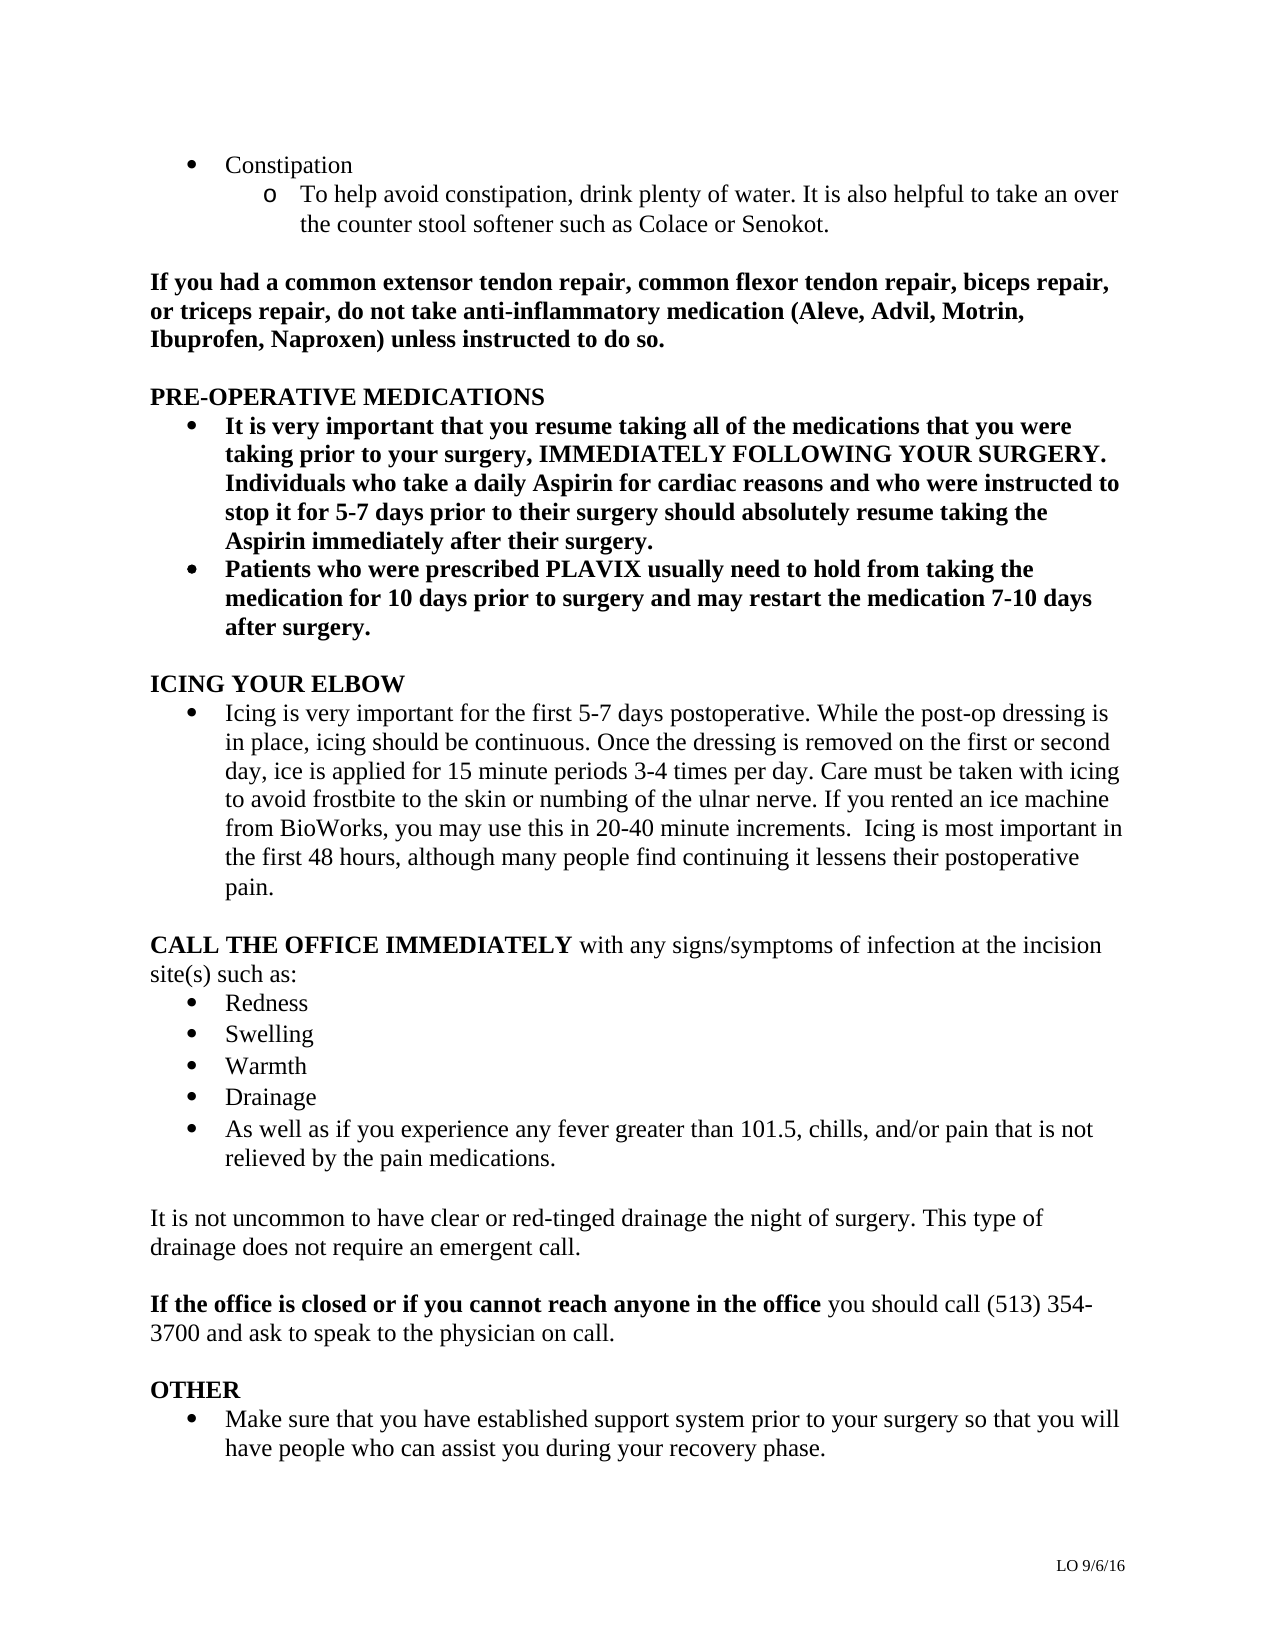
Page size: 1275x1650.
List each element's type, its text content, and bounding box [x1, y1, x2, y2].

text ICING YOUR ELBOW [150, 669, 1125, 698]
list Redness [187, 988, 1125, 1016]
text If the office is closed or if you cannot reach anyone in the office you should call (513) 354-3700 and ask to speak to the physician on call. [150, 1289, 1125, 1347]
list Swelling [187, 1019, 1125, 1048]
list To help avoid constipation, drink plenty of water. It is also helpful to take an over the counter stool softener such as Colace or Senokot. [262, 179, 1125, 238]
list Make sure that you have established support system prior to your surgery so that you will have people who can assist you during your recovery phase. [187, 1404, 1125, 1462]
text If you had a common extensor tendon repair, common flexor tendon repair, biceps repair, or triceps repair, do not take anti-inflammatory medication (Aleve, Advil, Motrin, Ibuprofen, Naproxen) unless instructed to do so. [150, 267, 1125, 353]
text CALL THE OFFICE IMMEDIATELY with any signs/symptoms of infection at the incision site(s) such as: [150, 930, 1125, 988]
text OTHER [150, 1375, 1125, 1404]
list Patients who were prescribed PLAVIX usually need to hold from taking the medication for 10 days prior to surgery and may restart the medication 7-10 days after surgery. [187, 554, 1125, 641]
text It is not uncommon to have clear or red-tinged drainage the night of surgery. This type of drainage does not require an emergent call. [150, 1203, 1125, 1260]
list As well as if you experience any fever greater than 101.5, chills, and/or pain that is not relieved by the pain medications. [187, 1114, 1125, 1171]
list Icing is very important for the first 5-7 days postoperative. While the post-op dressing is in place, icing should be continuous. Once the dressing is removed on the first or second day, ice is applied for 15 minute periods 3-4 times per day. Care must be taken with icing to avoid frostbite to the skin or numbing of the ulnar nerve. If you rented an ice machine from BioWorks, you may use this in 20-40 minute increments. Icing is most important in the first 48 hours, although many people find continuing it lessens their postoperative pain. [187, 698, 1125, 901]
list Warmth [187, 1051, 1125, 1079]
text PRE-OPERATIVE MEDICATIONS [150, 382, 1125, 411]
list Drainage [187, 1082, 1125, 1111]
list Constipation [187, 150, 1125, 179]
list It is very important that you resume taking all of the medications that you were taking prior to your surgery, IMMEDIATELY FOLLOWING YOUR SURGERY. Individuals who take a daily Aspirin for cardiac reasons and who were instructed to stop it for 5-7 days prior to their surgery should absolutely resume taking the Aspirin immediately after their surgery. [187, 411, 1125, 554]
